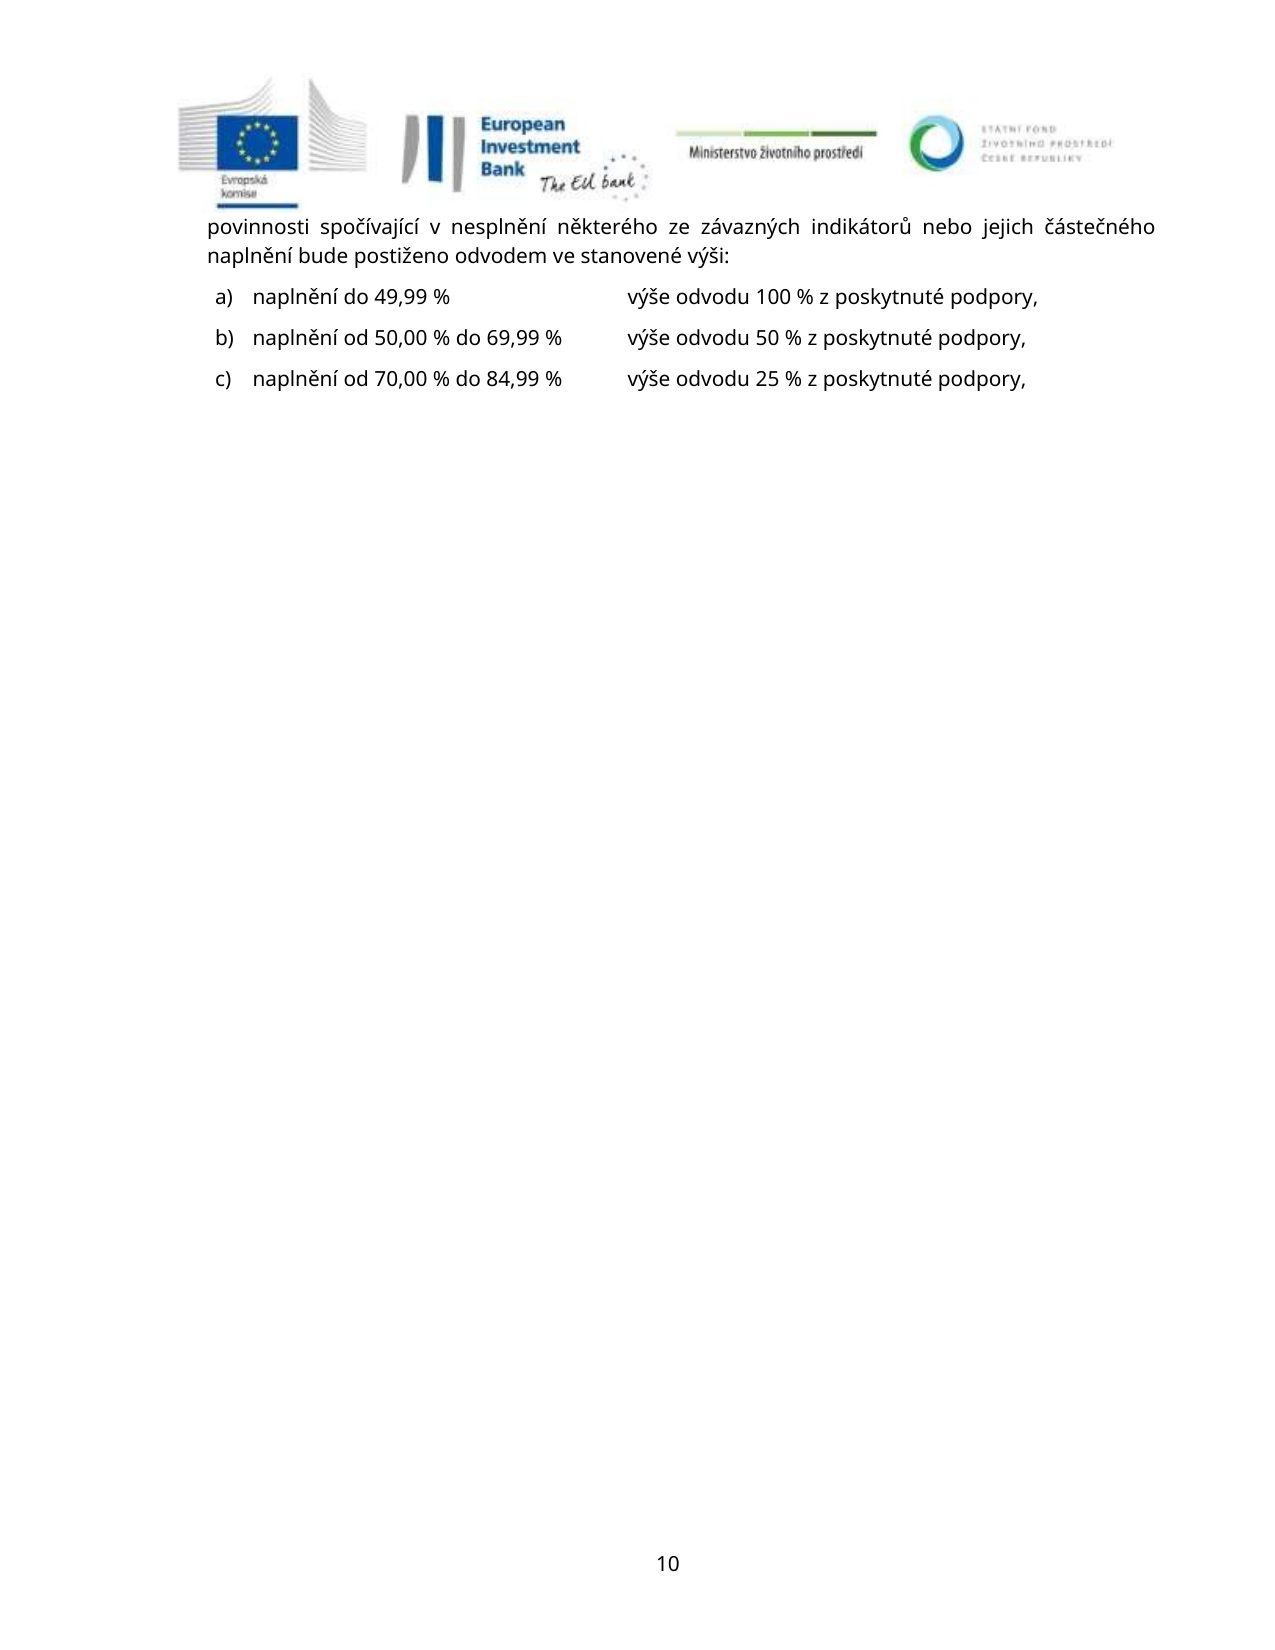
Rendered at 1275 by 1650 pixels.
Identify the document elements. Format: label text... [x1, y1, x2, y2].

list naplnění od 70,00 % do 84,99 % výše odvodu 25 % z poskytnuté podpory, [215, 364, 1171, 392]
list naplnění od 50,00 % do 69,99 % výše odvodu 50 % z poskytnuté podpory, [215, 323, 1171, 351]
list naplnění do 49,99 % výše odvodu 100 % z poskytnuté podpory, [215, 282, 1171, 310]
picture [177, 73, 1115, 212]
